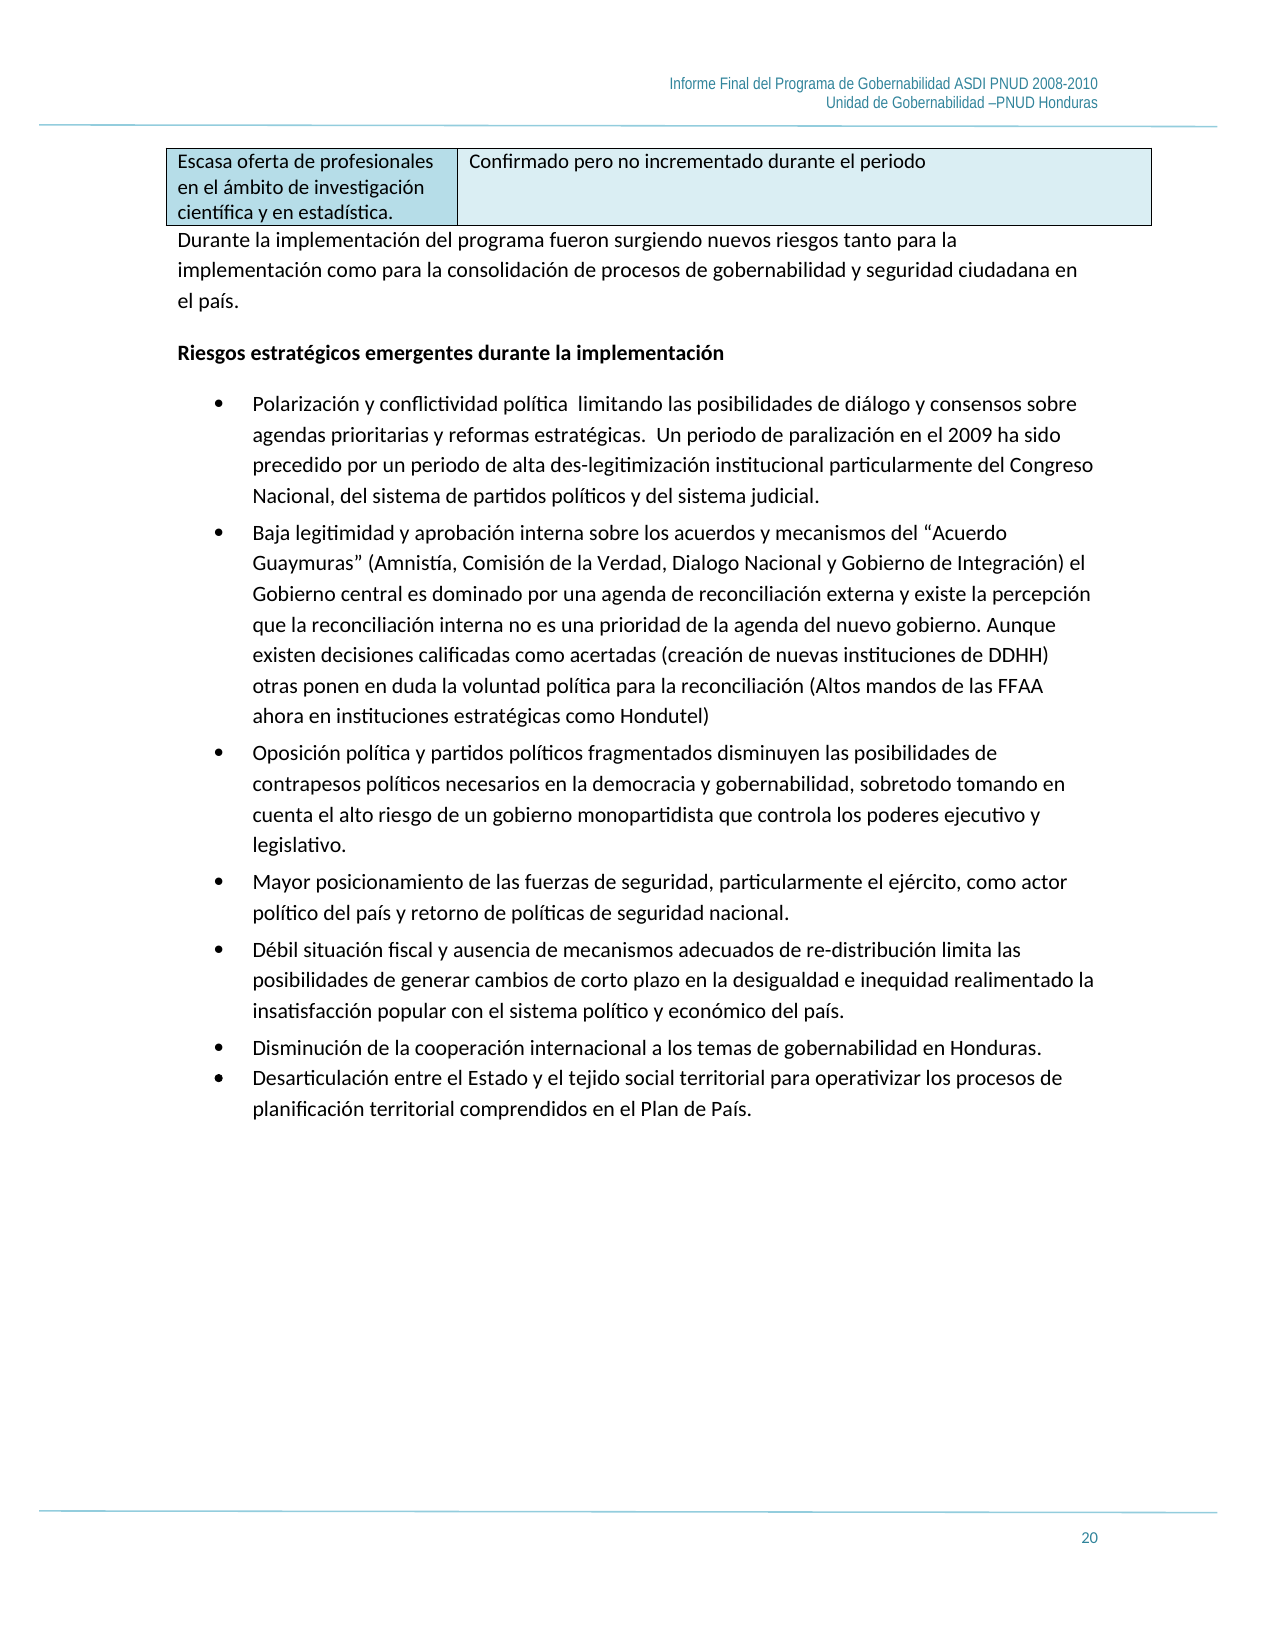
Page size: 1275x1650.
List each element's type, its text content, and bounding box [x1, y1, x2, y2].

list Oposición política y partidos políticos fragmentados disminuyen las posibilidades de contrapesos políticos necesarios en la democracia y gobernabilidad, sobretodo tomando en cuenta el alto riesgo de un gobierno monopartidista que controla los poderes ejecutivo y legislativo. [215, 739, 1098, 858]
text Riesgos estratégicos emergentes durante la implementación [177, 339, 1098, 365]
list Débil situación fiscal y ausencia de mecanismos adecuados de re-distribución limita las posibilidades de generar cambios de corto plazo en la desigualdad e inequidad realimentado la insatisfacción popular con el sistema político y económico del país. [215, 936, 1098, 1024]
list Mayor posicionamiento de las fuerzas de seguridad, particularmente el ejército, como actor político del país y retorno de políticas de seguridad nacional. [215, 868, 1098, 926]
list Disminución de la cooperación internacional a los temas de gobernabilidad en Honduras. [215, 1034, 1098, 1061]
list Polarización y conflictividad política limitando las posibilidades de diálogo y consensos sobre agendas prioritarias y reformas estratégicas. Un periodo de paralización en el 2009 ha sido precedido por un periodo de alta des-legitimización institucional particularmente del Congreso Nacional, del sistema de partidos políticos y del sistema judicial. [215, 390, 1098, 509]
table_cell Escasa oferta de profesionales en el ámbito de investigación científica y en estadística. [167, 149, 457, 225]
text Durante la implementación del programa fueron surgiendo nuevos riesgos tanto para la implementación como para la consolidación de procesos de gobernabilidad y seguridad ciudadana en el país. [177, 226, 1098, 314]
list Desarticulación entre el Estado y el tejido social territorial para operativizar los procesos de planificación territorial comprendidos en el Plan de País. [215, 1064, 1098, 1122]
table_cell Confirmado pero no incrementado durante el periodo [458, 149, 1151, 225]
list Baja legitimidad y aprobación interna sobre los acuerdos y mecanismos del “Acuerdo Guaymuras” (Amnistía, Comisión de la Verdad, Dialogo Nacional y Gobierno de Integración) el Gobierno central es dominado por una agenda de reconciliación externa y existe la percepción que la reconciliación interna no es una prioridad de la agenda del nuevo gobierno. Aunque existen decisiones calificadas como acertadas (creación de nuevas instituciones de DDHH) otras ponen en duda la voluntad política para la reconciliación (Altos mandos de las FFAA ahora en instituciones estratégicas como Hondutel) [215, 519, 1098, 729]
